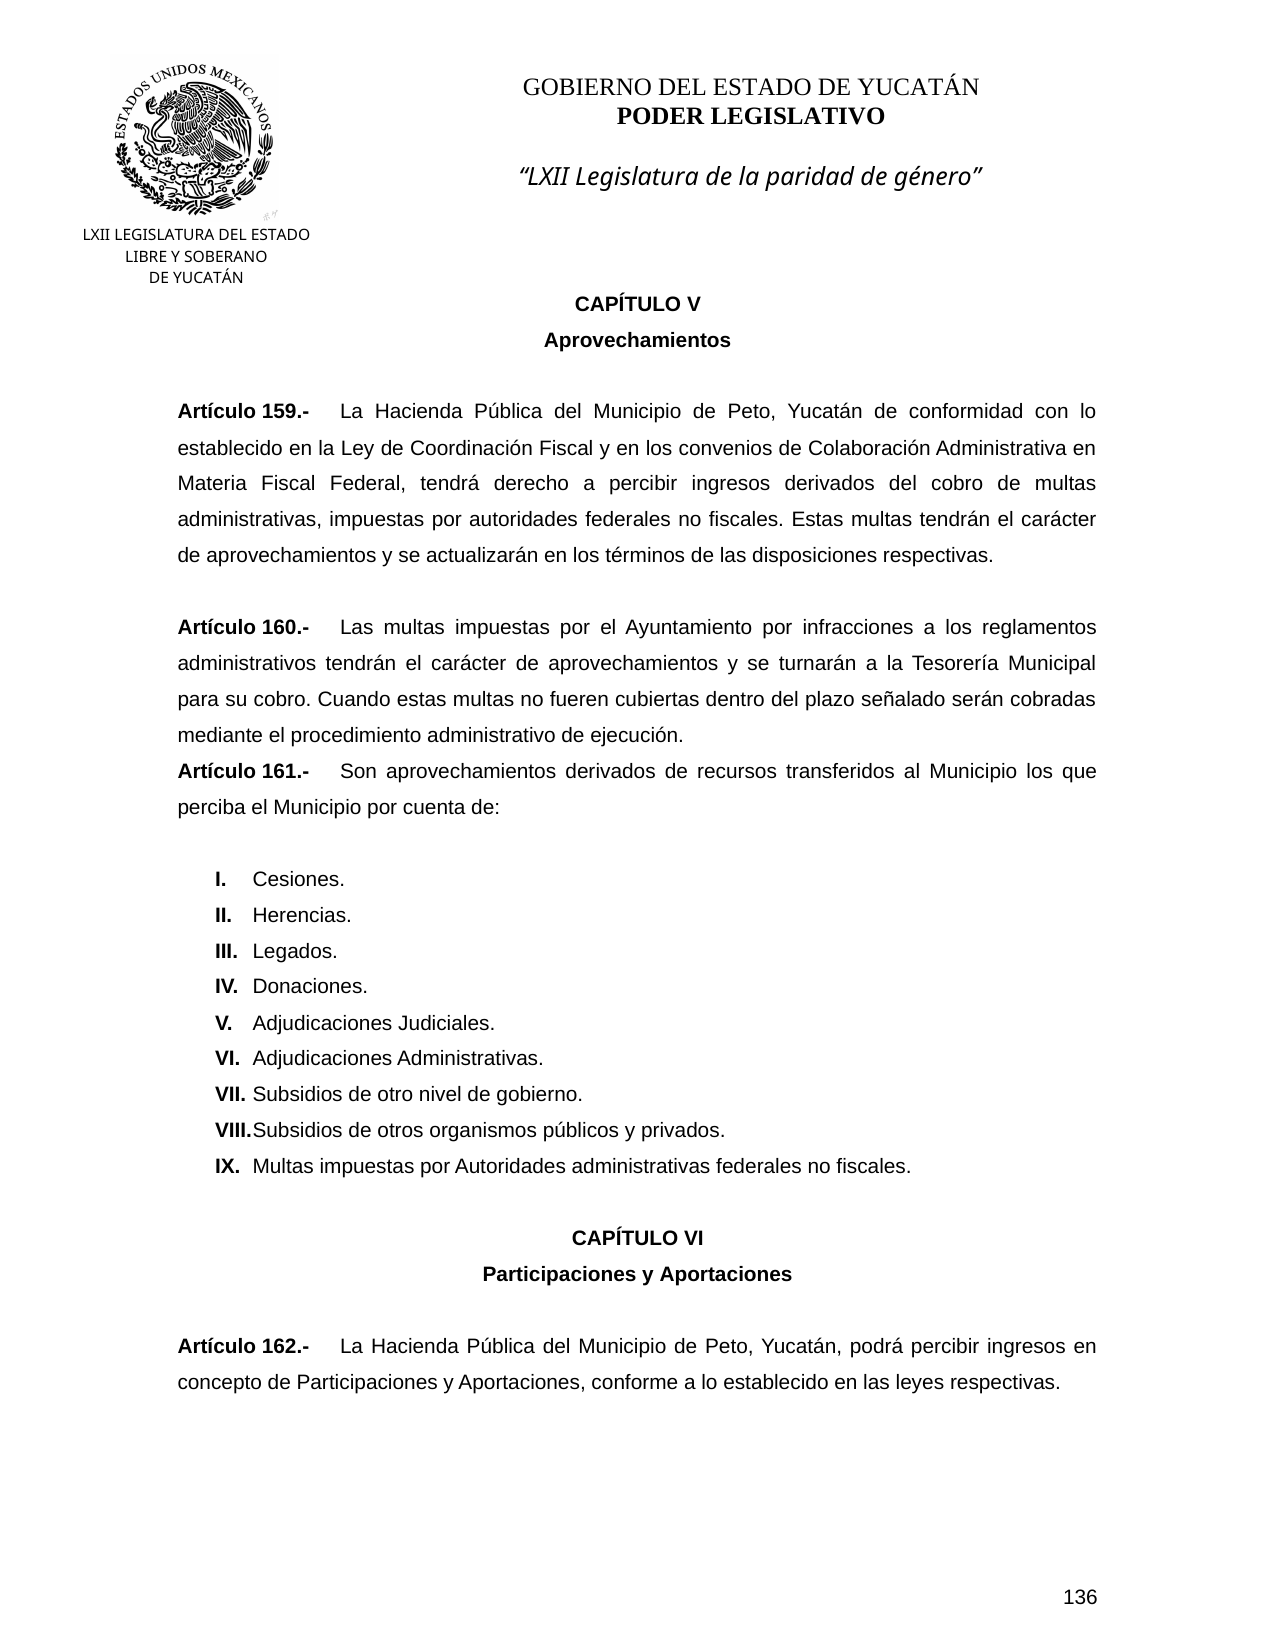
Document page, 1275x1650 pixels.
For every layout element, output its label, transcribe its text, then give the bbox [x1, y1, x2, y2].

list Subsidios de otro nivel de gobierno. [215, 1082, 1098, 1106]
list Las multas impuestas por el Ayuntamiento por infracciones a los reglamentos administrativos tendrán el carácter de aprovechamientos y se turnarán a la Tesorería Municipal para su cobro. Cuando estas multas no fueren cubiertas dentro del plazo señalado serán cobradas mediante el procedimiento administrativo de ejecución. [177, 615, 1098, 747]
list Adjudicaciones Administrativas. [215, 1046, 1098, 1070]
list La Hacienda Pública del Municipio de Peto, Yucatán, podrá percibir ingresos en concepto de Participaciones y Aportaciones, conforme a lo establecido en las leyes respectivas. [177, 1334, 1098, 1394]
list Cesiones. [215, 867, 1098, 891]
text CAPÍTULO VI [177, 1226, 1098, 1250]
picture [109, 54, 279, 222]
text CAPÍTULO V [177, 292, 1098, 316]
list Donaciones. [215, 974, 1098, 998]
text Aprovechamientos [177, 327, 1098, 351]
list Subsidios de otros organismos públicos y privados. [215, 1118, 1098, 1142]
list La Hacienda Pública del Municipio de Peto, Yucatán de conformidad con lo establecido en la Ley de Coordinación Fiscal y en los convenios de Colaboración Administrativa en Materia Fiscal Federal, tendrá derecho a percibir ingresos derivados del cobro de multas administrativas, impuestas por autoridades federales no fiscales. Estas multas tendrán el carácter de aprovechamientos y se actualizarán en los términos de las disposiciones respectivas. [177, 399, 1098, 567]
list Son aprovechamientos derivados de recursos transferidos al Municipio los que perciba el Municipio por cuenta de: [177, 759, 1098, 819]
text Participaciones y Aportaciones [177, 1262, 1098, 1286]
list Adjudicaciones Judiciales. [215, 1010, 1098, 1034]
list Legados. [215, 938, 1098, 962]
list Multas impuestas por Autoridades administrativas federales no fiscales. [215, 1154, 1098, 1178]
list Herencias. [215, 902, 1098, 926]
